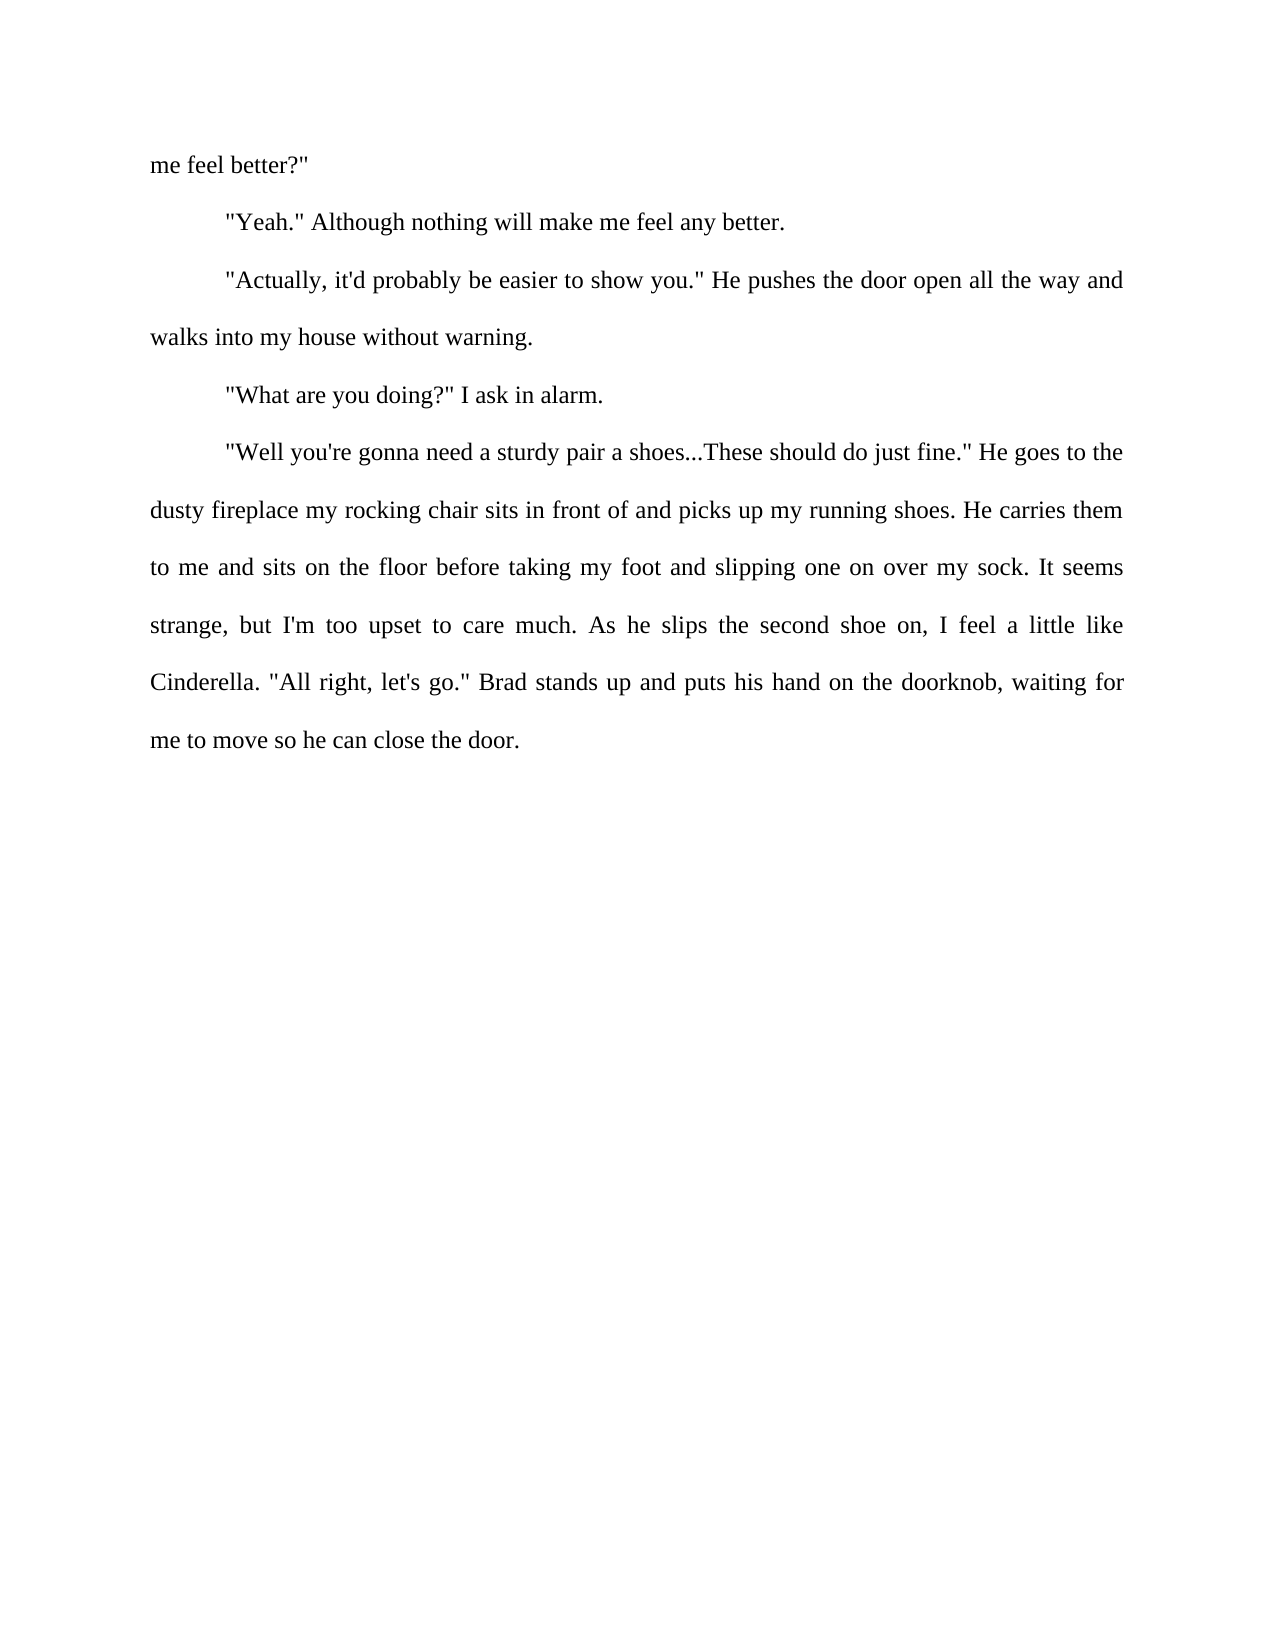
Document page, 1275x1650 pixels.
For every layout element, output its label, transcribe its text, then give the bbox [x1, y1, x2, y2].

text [150, 150, 1125, 179]
text "What are you doing?" I ask in alarm. [150, 380, 1125, 409]
text "Well you're gonna need a sturdy pair a shoes...These should do just fine." He goes to the dusty fireplace my rocking chair sits in front of and picks up my running shoes. He carries them to me and sits on the floor before taking my foot and slipping one on over my sock. It seems strange, but I'm too upset to care much. As he slips the second shoe on, I feel a little like Cinderella. "All right, let's go." Brad stands up and puts his hand on the doorknob, waiting for me to move so he can close the door. [150, 437, 1125, 754]
text "Yeah." Although nothing will make me feel any better. [150, 207, 1125, 236]
text "Actually, it'd probably be easier to show you." He pushes the door open all the way and walks into my house without warning. [150, 265, 1125, 351]
